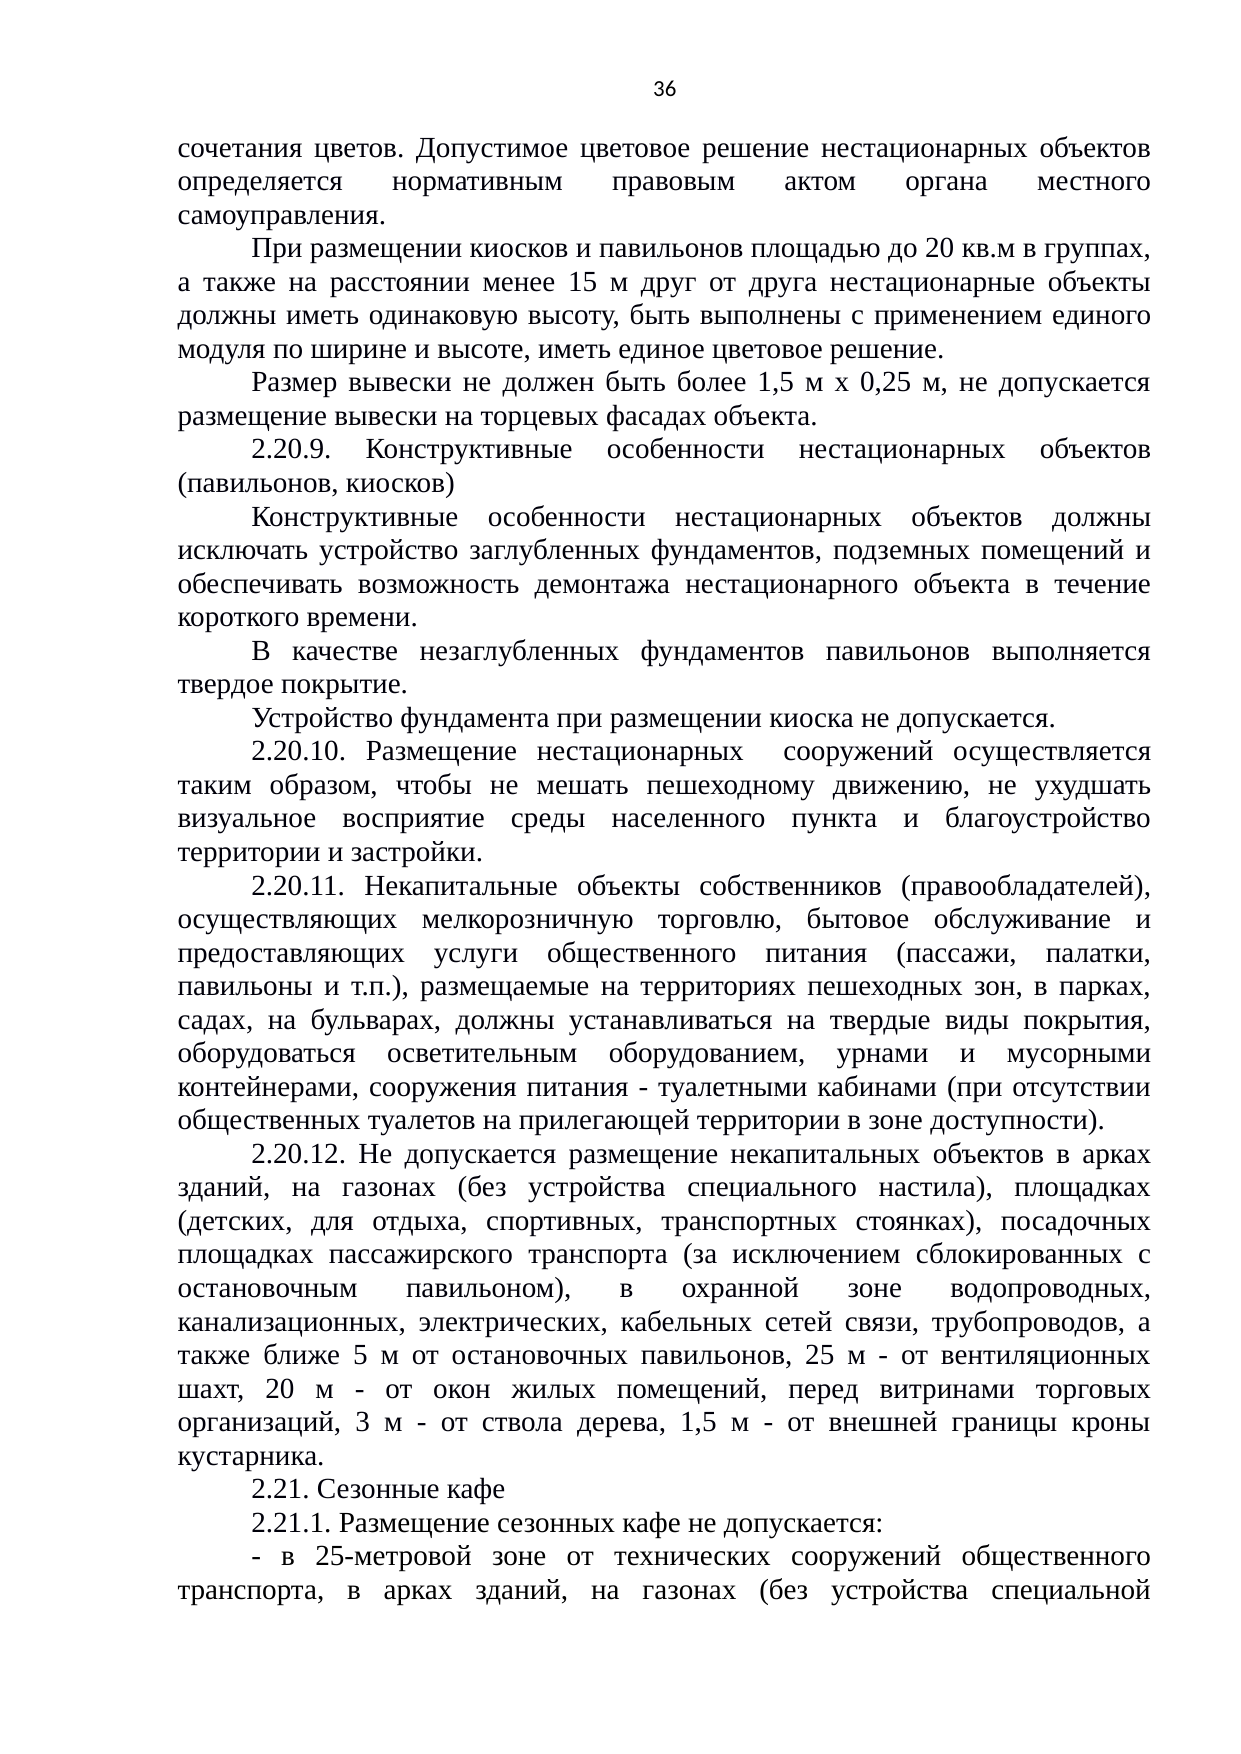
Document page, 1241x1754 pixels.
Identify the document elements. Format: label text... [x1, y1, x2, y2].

text 2.20.9. Конструктивные особенности нестационарных объектов (павильонов, киосков) [177, 432, 1152, 499]
text Устройство фундамента при размещении киоска не допускается. [177, 700, 1152, 733]
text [177, 130, 1152, 230]
text 2.20.11. Некапитальные объекты собственников (правообладателей), осуществляющих мелкорозничную торговлю, бытовое обслуживание и предоставляющих услуги общественного питания (пассажи, палатки, павильоны и т.п.), размещаемые на территориях пешеходных зон, в парках, садах, на бульварах, должны устанавливаться на твердые виды покрытия, оборудоваться осветительным оборудованием, урнами и мусорными контейнерами, сооружения питания - туалетными кабинами (при отсутствии общественных туалетов на прилегающей территории в зоне доступности). [177, 868, 1152, 1136]
text 2.20.12. Не допускается размещение некапитальных объектов в арках зданий, на газонах (без устройства специального настила), площадках (детских, для отдыха, спортивных, транспортных стоянках), посадочных площадках пассажирского транспорта (за исключением сблокированных с остановочным павильоном), в охранной зоне водопроводных, канализационных, электрических, кабельных сетей связи, трубопроводов, а также ближе 5 м от остановочных павильонов, 25 м - от вентиляционных шахт, 20 м - от окон жилых помещений, перед витринами торговых организаций, 3 м - от ствола дерева, 1,5 м - от внешней границы кроны кустарника. [177, 1136, 1152, 1471]
text 2.21.1. Размещение сезонных кафе не допускается: [177, 1505, 1152, 1538]
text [177, 1538, 1152, 1606]
text При размещении киосков и павильонов площадью до 20 кв.м в группах, а также на расстоянии менее 15 м друг от друга нестационарные объекты должны иметь одинаковую высоту, быть выполнены с применением единого модуля по ширине и высоте, иметь единое цветовое решение. [177, 230, 1152, 364]
text В качестве незаглубленных фундаментов павильонов выполняется твердое покрытие. [177, 633, 1152, 700]
text 2.21. Сезонные кафе [177, 1471, 1152, 1505]
text 2.20.10. Размещение нестационарных сооружений осуществляется таким образом, чтобы не мешать пешеходному движению, не ухудшать визуальное восприятие среды населенного пункта и благоустройство территории и застройки. [177, 733, 1152, 868]
text Конструктивные особенности нестационарных объектов должны исключать устройство заглубленных фундаментов, подземных помещений и обеспечивать возможность демонтажа нестационарного объекта в течение короткого времени. [177, 499, 1152, 633]
text Размер вывески не должен быть более 1,5 м х 0,25 м, не допускается размещение вывески на торцевых фасадах объекта. [177, 364, 1152, 432]
